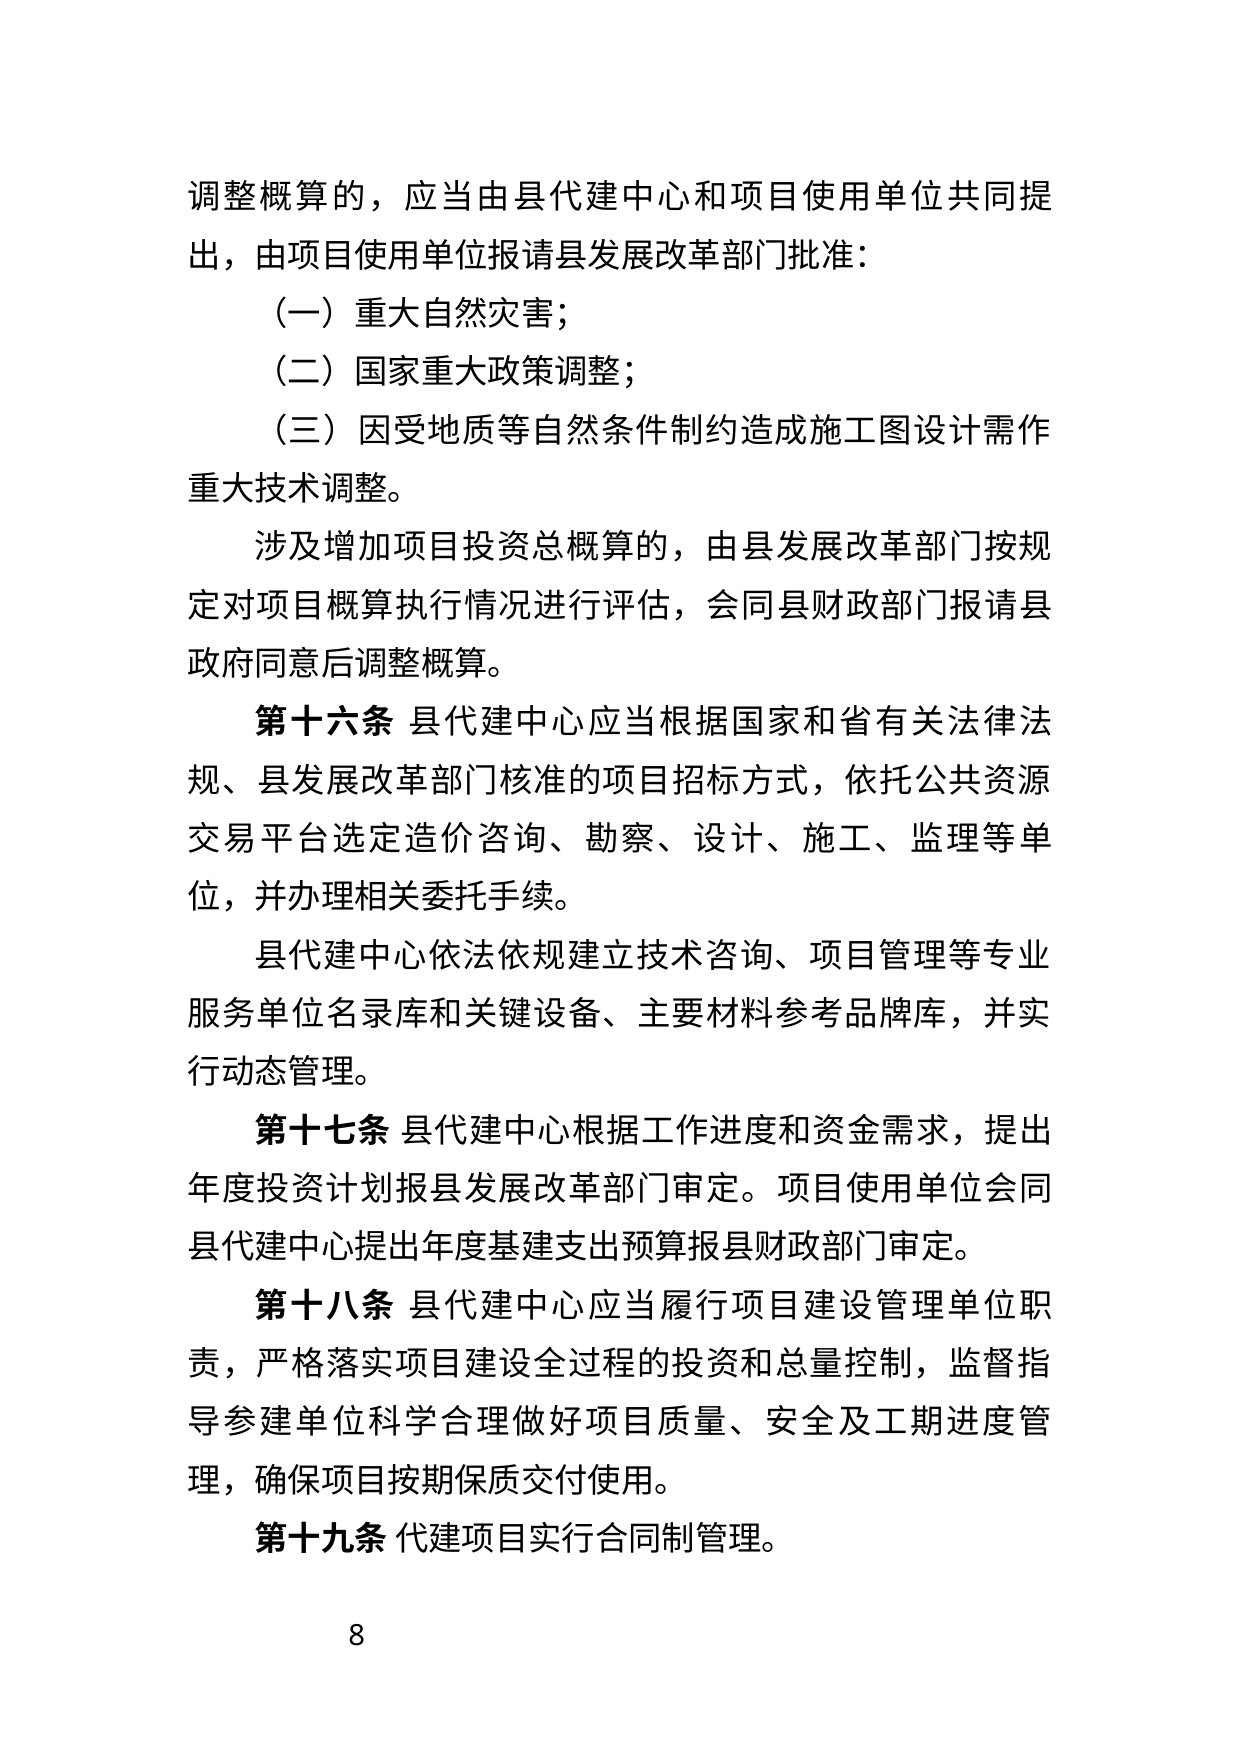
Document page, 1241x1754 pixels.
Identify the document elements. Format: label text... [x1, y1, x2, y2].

text （一）重大自然灾害； [187, 279, 1053, 337]
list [187, 162, 1053, 279]
list 第十八条 县代建中心应当履行项目建设管理单位职责，严格落实项目建设全过程的投资和总量控制，监督指导参建单位科学合理做好项目质量、安全及工期进度管理，确保项目按期保质交付使用。 [187, 1270, 1053, 1504]
list 第十七条 县代建中心根据工作进度和资金需求，提出年度投资计划报县发展改革部门审定。项目使用单位会同县代建中心提出年度基建支出预算报县财政部门审定。 [187, 1095, 1053, 1270]
text 县代建中心依法依规建立技术咨询、项目管理等专业服务单位名录库和关键设备、主要材料参考品牌库，并实行动态管理。 [187, 920, 1053, 1095]
text 涉及增加项目投资总概算的，由县发展改革部门按规定对项目概算执行情况进行评估，会同县财政部门报请县政府同意后调整概算。 [187, 512, 1053, 687]
text （二）国家重大政策调整； [187, 337, 1053, 395]
text （三）因受地质等自然条件制约造成施工图设计需作重大技术调整。 [187, 395, 1053, 512]
list 第十九条 代建项目实行合同制管理。 [187, 1504, 1053, 1562]
list 第十六条 县代建中心应当根据国家和省有关法律法规、县发展改革部门核准的项目招标方式，依托公共资源交易平台选定造价咨询、勘察、设计、施工、监理等单位，并办理相关委托手续。 [187, 687, 1053, 920]
